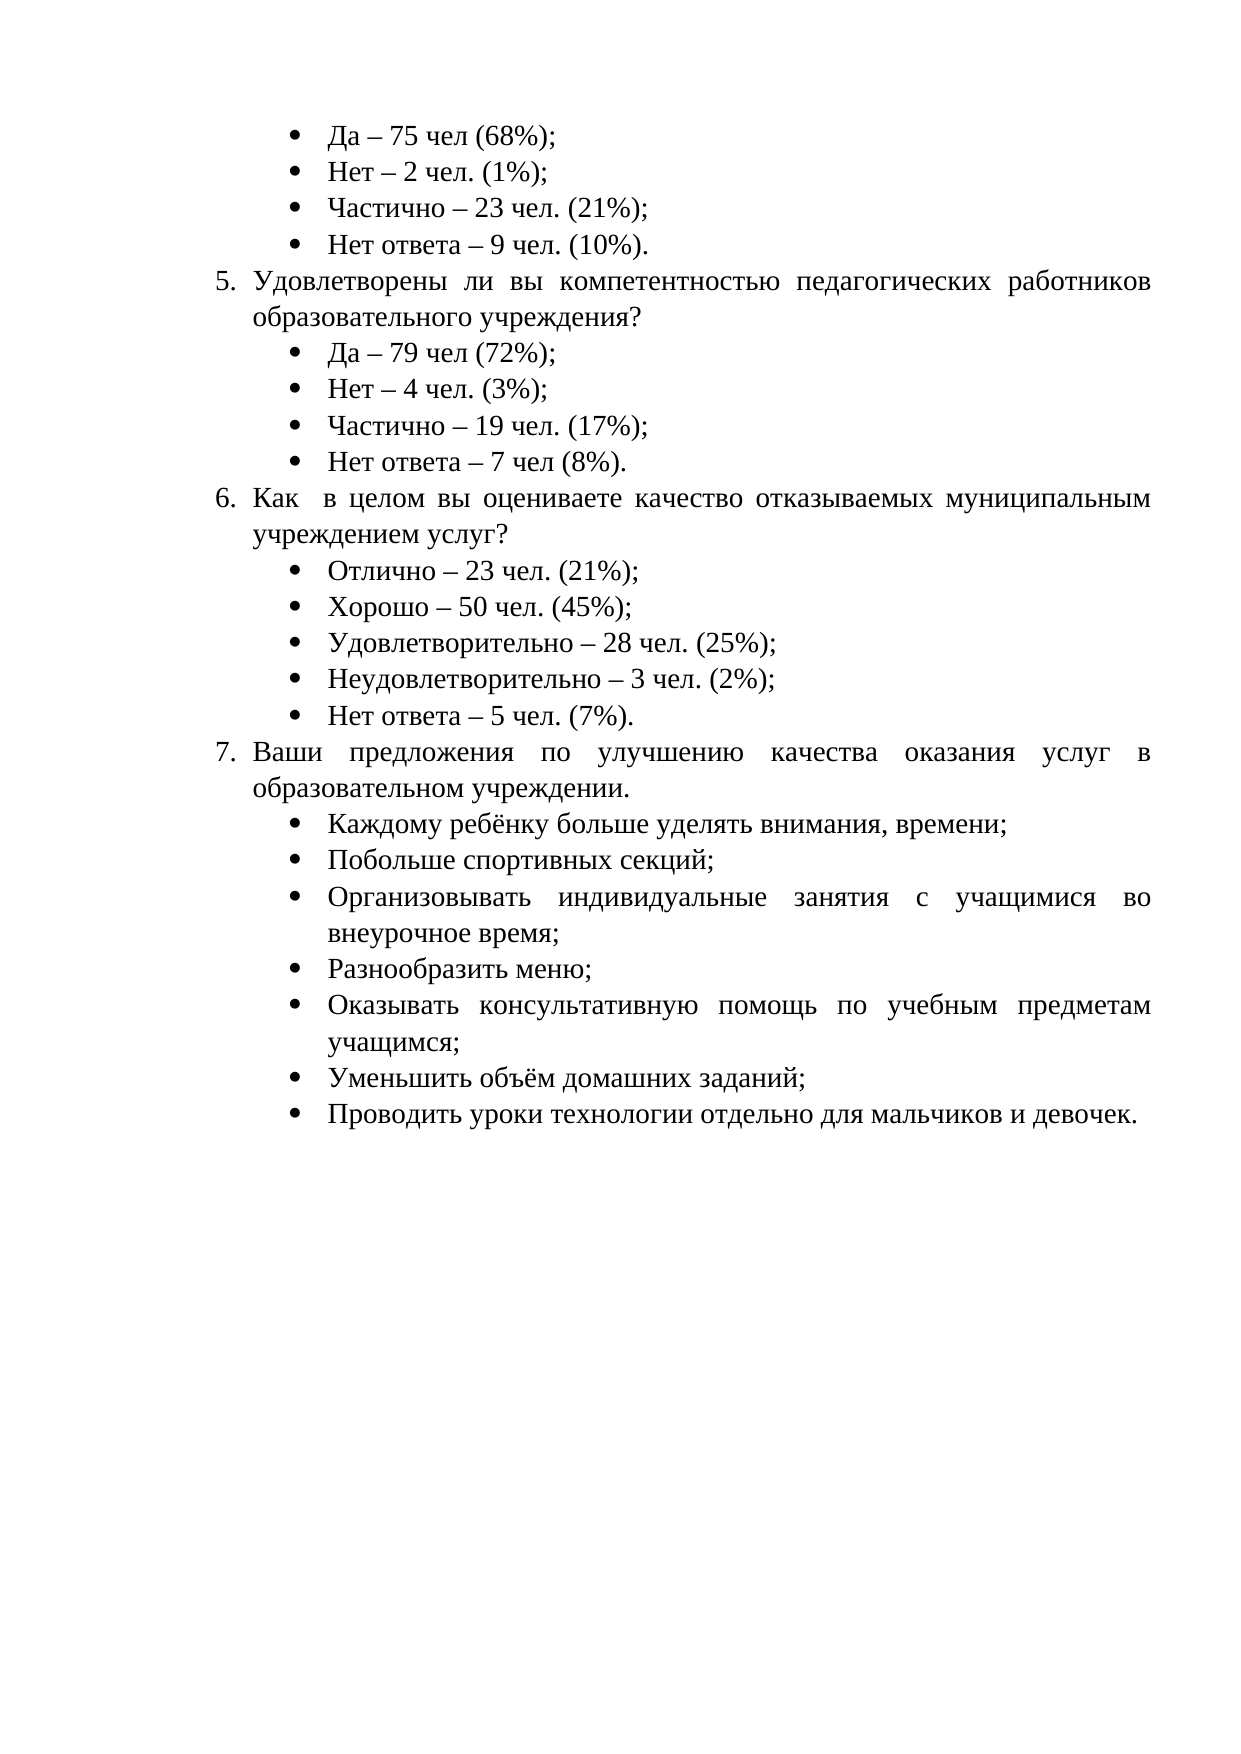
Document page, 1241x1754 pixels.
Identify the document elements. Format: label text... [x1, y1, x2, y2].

list Ваши предложения по улучшению качества оказания услуг в образовательном учреждении. [215, 734, 1152, 804]
list Да – 75 чел (68%); [290, 118, 1152, 152]
list Частично – 19 чел. (17%); [290, 408, 1152, 442]
list Частично – 23 чел. (21%); [290, 191, 1152, 224]
list Удовлетворены ли вы компетентностью педагогических работников образовательного учреждения? [215, 263, 1152, 333]
list Удовлетворительно – 28 чел. (25%); [290, 625, 1152, 659]
list Нет ответа – 7 чел (8%). [290, 444, 1152, 478]
list Каждому ребёнку больше уделять внимания, времени; [290, 806, 1152, 840]
list Отлично – 23 чел. (21%); [290, 553, 1152, 586]
list Нет – 2 чел. (1%); [290, 154, 1152, 188]
list Уменьшить объём домашних заданий; [290, 1060, 1152, 1093]
list Проводить уроки технологии отдельно для мальчиков и девочек. [290, 1096, 1152, 1130]
list Нет ответа – 5 чел. (7%). [290, 698, 1152, 731]
list Нет ответа – 9 чел. (10%). [290, 227, 1152, 261]
list Неудовлетворительно – 3 чел. (2%); [290, 661, 1152, 695]
list Организовывать индивидуальные занятия с учащимися во внеурочное время; [290, 879, 1152, 948]
list Как в целом вы оцениваете качество отказываемых муниципальным учреждением услуг? [215, 480, 1152, 550]
list Разнообразить меню; [290, 951, 1152, 985]
list Нет – 4 чел. (3%); [290, 372, 1152, 405]
list Да – 79 чел (72%); [290, 335, 1152, 369]
list Оказывать консультативную помощь по учебным предметам учащимся; [290, 987, 1152, 1057]
list Побольше спортивных секций; [290, 842, 1152, 876]
list Хорошо – 50 чел. (45%); [290, 589, 1152, 623]
